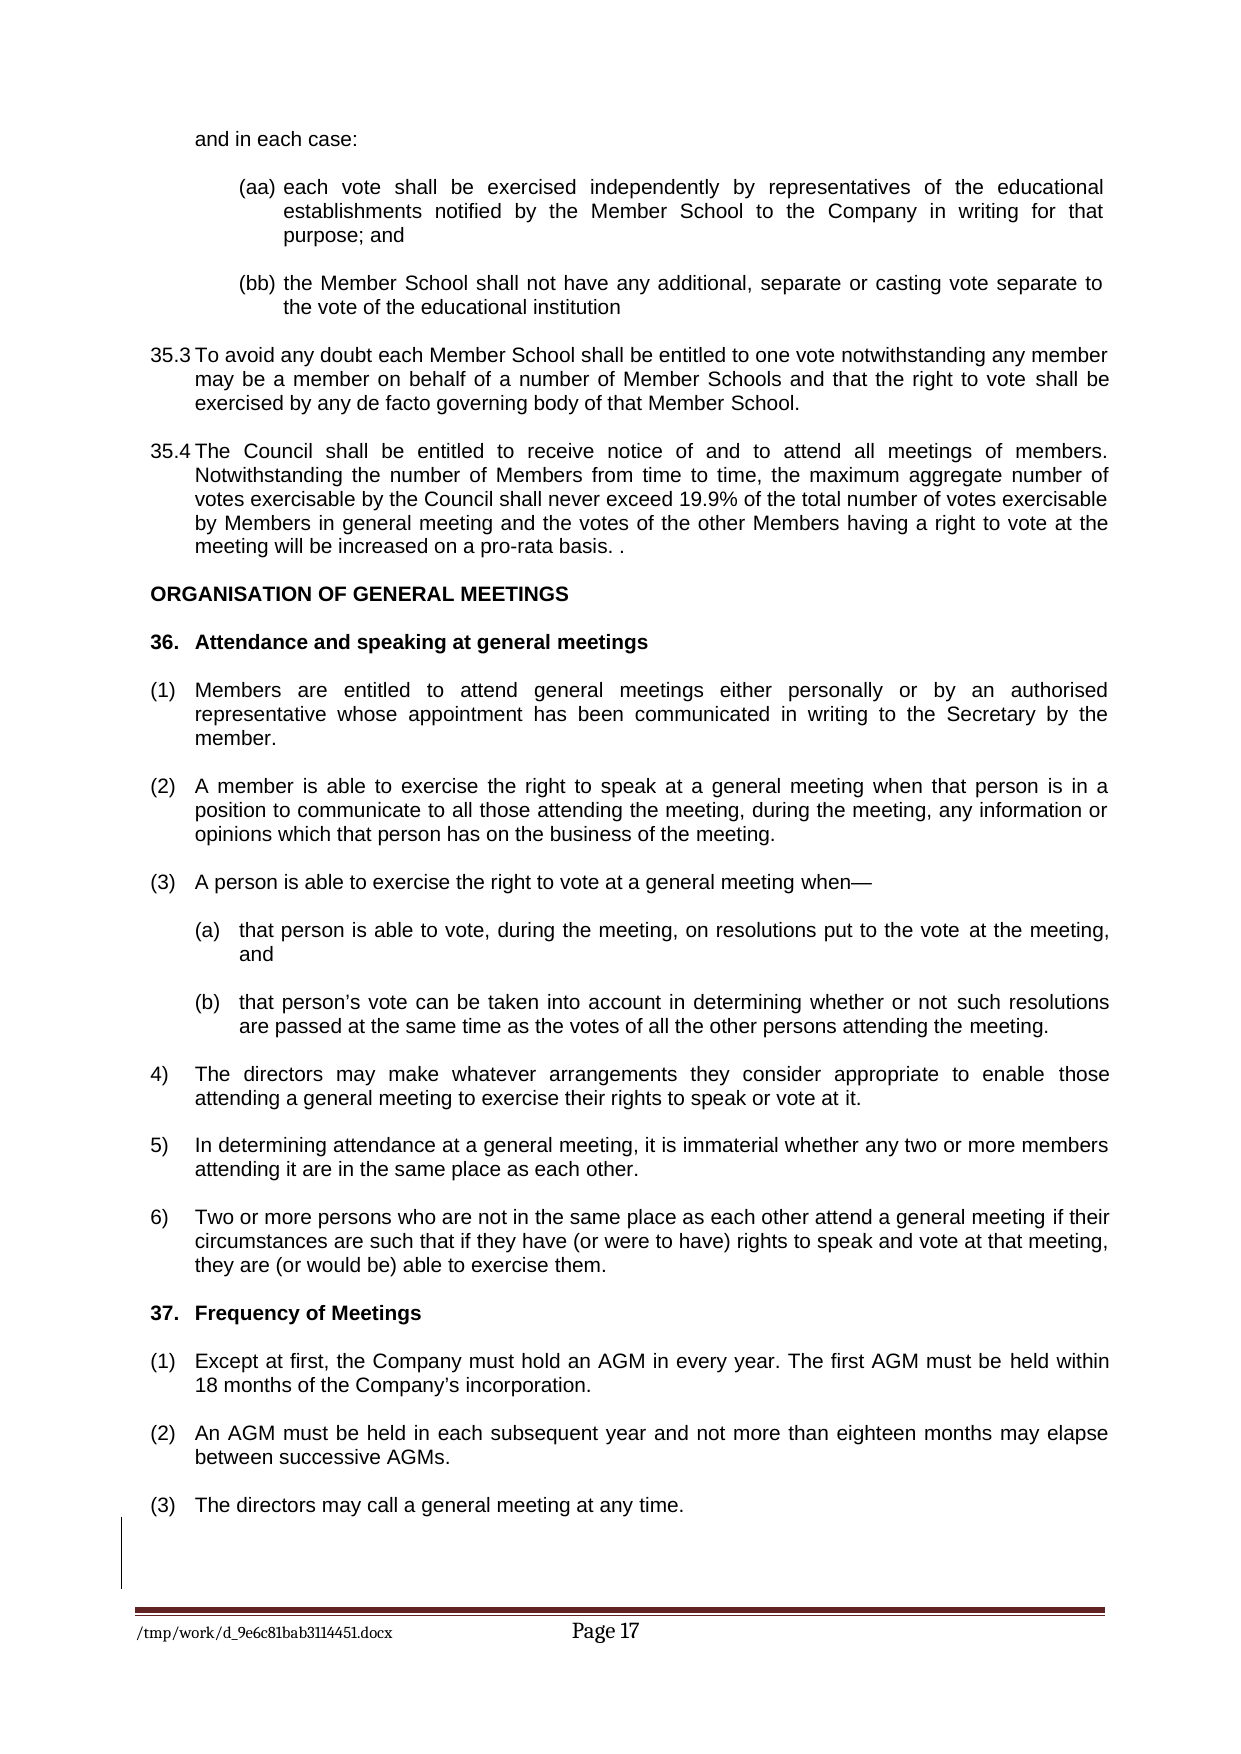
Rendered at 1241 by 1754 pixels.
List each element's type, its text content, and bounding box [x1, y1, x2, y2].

list Two or more persons who are not in the same place as each other attend a general meeting if their circumstances are such that if they have (or were to have) rights to speak and vote at that meeting, they are (or would be) able to exercise them. [150, 1205, 1109, 1277]
subtitle Frequency of Meetings [150, 1301, 1109, 1325]
subtitle ORGANISATION OF GENERAL MEETINGS [150, 582, 1109, 606]
list An AGM must be held in each subsequent year and not more than eighteen months may elapse between successive AGMs. [150, 1421, 1109, 1469]
list In determining attendance at a general meeting, it is immaterial whether any two or more members attending it are in the same place as each other. [150, 1133, 1109, 1181]
text (bb) the Member School shall not have any additional, separate or casting vote separate to the vote of the educational institution [239, 271, 1105, 319]
list A person is able to exercise the right to vote at a general meeting when— [150, 870, 1109, 894]
list Members are entitled to attend general meetings either personally or by an authorised representative whose appointment has been communicated in writing to the Secretary by the member. [150, 678, 1109, 750]
list The Council shall be entitled to receive notice of and to attend all meetings of members. Notwithstanding the number of Members from time to time, the maximum aggregate number of votes exercisable by the Council shall never exceed 19.9% of the total number of votes exercisable by Members in general meeting and the votes of the other Members having a right to vote at the meeting will be increased on a pro-rata basis. . [150, 438, 1109, 558]
list Except at first, the Company must hold an AGM in every year. The first AGM must be held within 18 months of the Company’s incorporation. [150, 1349, 1109, 1397]
list Attendance and speaking at general meetings [150, 630, 1109, 654]
text and in each case: [194, 127, 1105, 151]
list The directors may call a general meeting at any time. [150, 1493, 1109, 1517]
list that person’s vote can be taken into account in determining whether or not such resolutions are passed at the same time as the votes of all the other persons attending the meeting. [194, 989, 1109, 1037]
text (aa) each vote shall be exercised independently by representatives of the educational establishments notified by the Member School to the Company in writing for that purpose; and [239, 175, 1105, 247]
list The directors may make whatever arrangements they consider appropriate to enable those attending a general meeting to exercise their rights to speak or vote at it. [150, 1061, 1109, 1109]
list that person is able to vote, during the meeting, on resolutions put to the vote at the meeting, and [194, 918, 1109, 966]
list A member is able to exercise the right to speak at a general meeting when that person is in a position to communicate to all those attending the meeting, during the meeting, any information or opinions which that person has on the business of the meeting. [150, 774, 1109, 846]
list To avoid any doubt each Member School shall be entitled to one vote notwithstanding any member may be a member on behalf of a number of Member Schools and that the right to vote shall be exercised by any de facto governing body of that Member School. [150, 343, 1109, 414]
